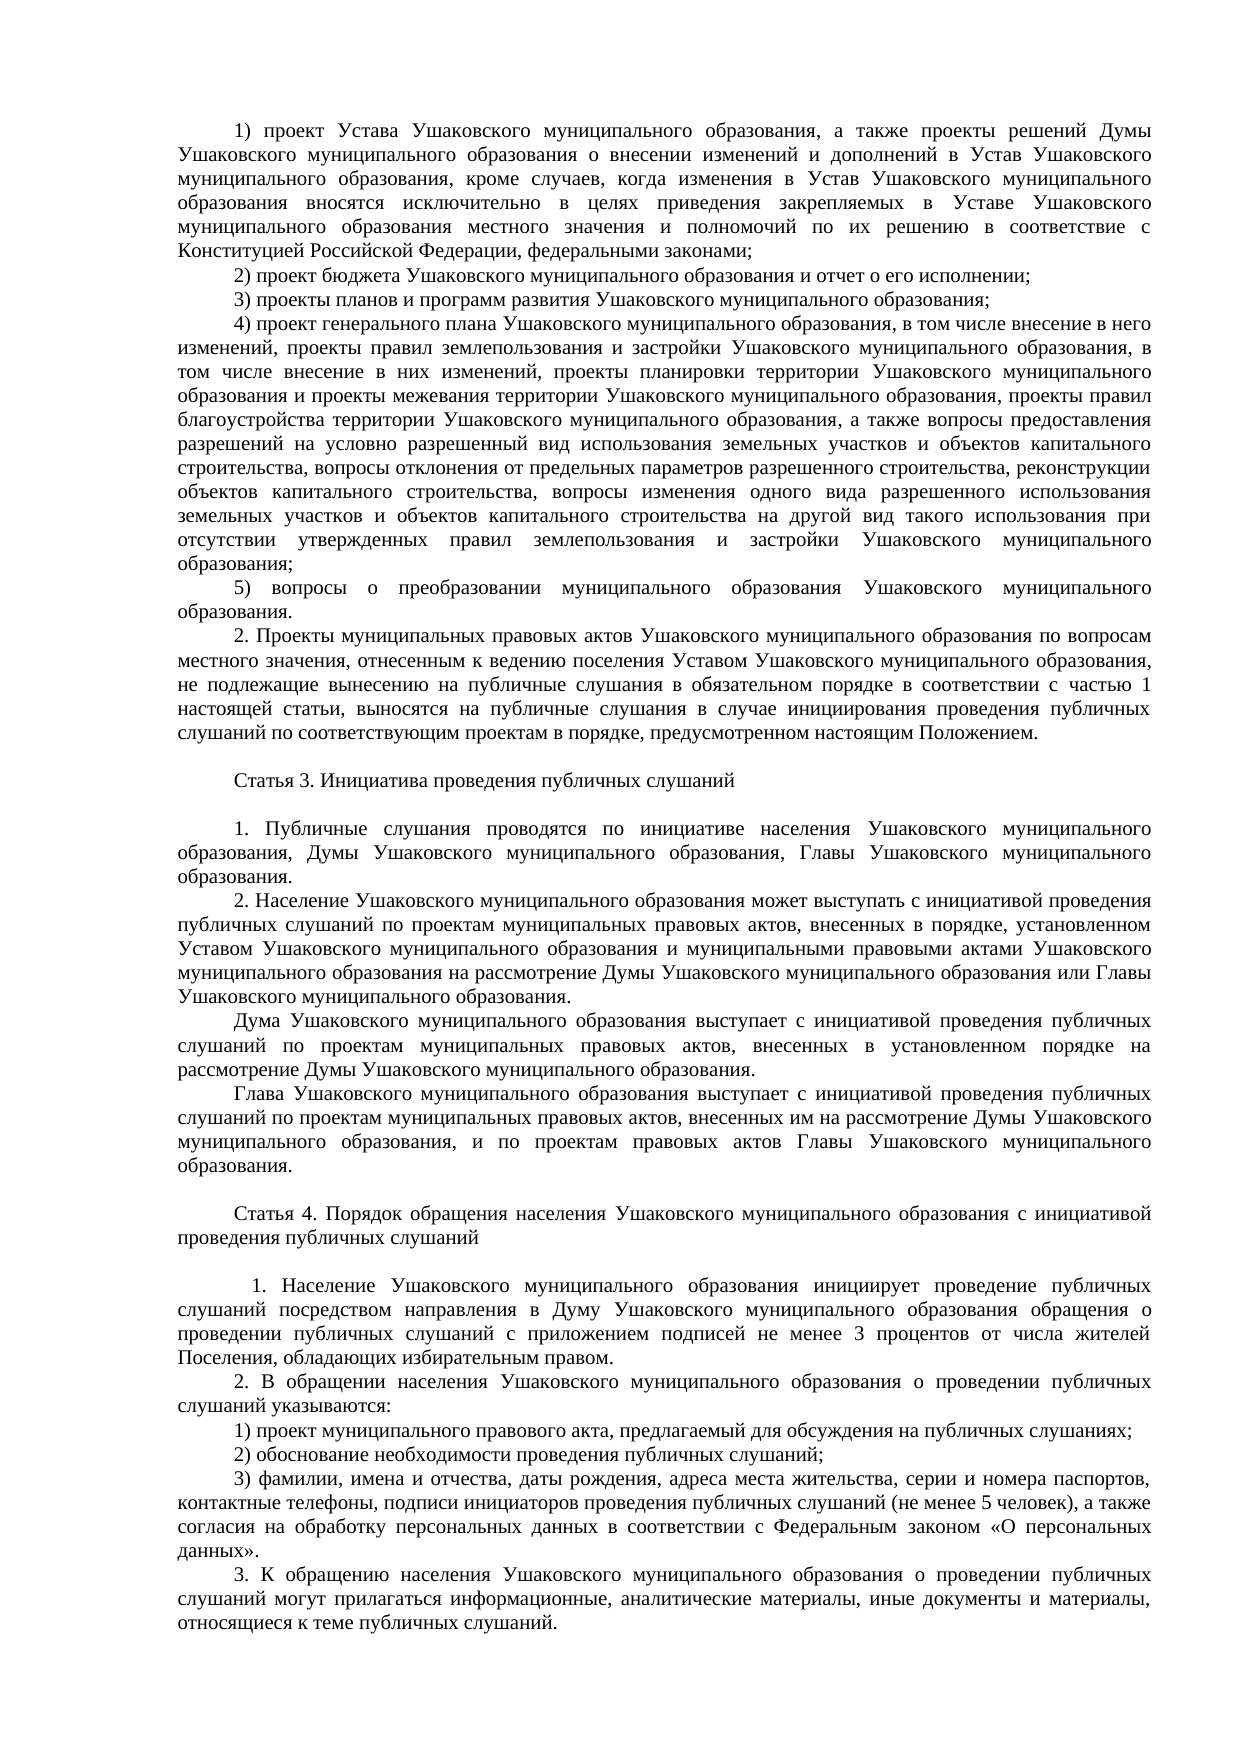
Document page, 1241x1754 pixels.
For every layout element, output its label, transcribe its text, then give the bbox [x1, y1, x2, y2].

text 1. Население Ушаковского муниципального образования инициирует проведение публичных слушаний посредством направления в Думу Ушаковского муниципального образования обращения о проведении публичных слушаний с приложением подписей не менее 3 процентов от числа жителей Поселения, обладающих избирательным правом. [177, 1273, 1152, 1369]
text 3) фамилии, имена и отчества, даты рождения, адреса места жительства, серии и номера паспортов, контактные телефоны, подписи инициаторов проведения публичных слушаний (не менее 5 человек), а также согласия на обработку персональных данных в соответствии с Федеральным законом «О персональных данных». [177, 1466, 1152, 1562]
text 3) проекты планов и программ развития Ушаковского муниципального образования; [177, 287, 1152, 311]
text 2) проект бюджета Ушаковского муниципального образования и отчет о его исполнении; [177, 262, 1152, 287]
text 4) проект генерального плана Ушаковского муниципального образования, в том числе внесение в него изменений, проекты правил землепользования и застройки Ушаковского муниципального образования, в том числе внесение в них изменений, проекты планировки территории Ушаковского муниципального образования и проекты межевания территории Ушаковского муниципального образования, проекты правил благоустройства территории Ушаковского муниципального образования, а также вопросы предоставления разрешений на условно разрешенный вид использования земельных участков и объектов капитального строительства, вопросы отклонения от предельных параметров разрешенного строительства, реконструкции объектов капитального строительства, вопросы изменения одного вида разрешенного использования земельных участков и объектов капитального строительства на другой вид такого использования при отсутствии утвержденных правил землепользования и застройки Ушаковского муниципального образования; [177, 311, 1152, 575]
text 3. К обращению населения Ушаковского муниципального образования о проведении публичных слушаний могут прилагаться информационные, аналитические материалы, иные документы и материалы, относящиеся к теме публичных слушаний. [177, 1562, 1152, 1634]
text Статья 3. Инициатива проведения публичных слушаний [177, 768, 1152, 792]
text Дума Ушаковского муниципального образования выступает с инициативой проведения публичных слушаний по проектам муниципальных правовых актов, внесенных в установленном порядке на рассмотрение Думы Ушаковского муниципального образования. [177, 1008, 1152, 1081]
text 2. Население Ушаковского муниципального образования может выступать с инициативой проведения публичных слушаний по проектам муниципальных правовых актов, внесенных в порядке, установленном Уставом Ушаковского муниципального образования и муниципальными правовыми актами Ушаковского муниципального образования на рассмотрение Думы Ушаковского муниципального образования или Главы Ушаковского муниципального образования. [177, 888, 1152, 1008]
text 1. Публичные слушания проводятся по инициативе населения Ушаковского муниципального образования, Думы Ушаковского муниципального образования, Главы Ушаковского муниципального образования. [177, 816, 1152, 888]
text 2. Проекты муниципальных правовых актов Ушаковского муниципального образования по вопросам местного значения, отнесенным к ведению поселения Уставом Ушаковского муниципального образования, не подлежащие вынесению на публичные слушания в обязательном порядке в соответствии с частью 1 настоящей статьи, выносятся на публичные слушания в случае инициирования проведения публичных слушаний по соответствующим проектам в порядке, предусмотренном настоящим Положением. [177, 623, 1152, 744]
text 5) вопросы о преобразовании муниципального образования Ушаковского муниципального образования. [177, 575, 1152, 623]
text 1) проект муниципального правового акта, предлагаемый для обсуждения на публичных слушаниях; [177, 1417, 1152, 1442]
text 2. В обращении населения Ушаковского муниципального образования о проведении публичных слушаний указываются: [177, 1369, 1152, 1417]
text 2) обоснование необходимости проведения публичных слушаний; [177, 1442, 1152, 1466]
text 1) проект Устава Ушаковского муниципального образования, а также проекты решений Думы Ушаковского муниципального образования о внесении изменений и дополнений в Устав Ушаковского муниципального образования, кроме случаев, когда изменения в Устав Ушаковского муниципального образования вносятся исключительно в целях приведения закрепляемых в Уставе Ушаковского муниципального образования местного значения и полномочий по их решению в соответствие с Конституцией Российской Федерации, федеральными законами; [177, 118, 1152, 262]
text Глава Ушаковского муниципального образования выступает с инициативой проведения публичных слушаний по проектам муниципальных правовых актов, внесенных им на рассмотрение Думы Ушаковского муниципального образования, и по проектам правовых актов Главы Ушаковского муниципального образования. [177, 1081, 1152, 1177]
text Статья 4. Порядок обращения населения Ушаковского муниципального образования с инициативой проведения публичных слушаний [177, 1201, 1152, 1249]
